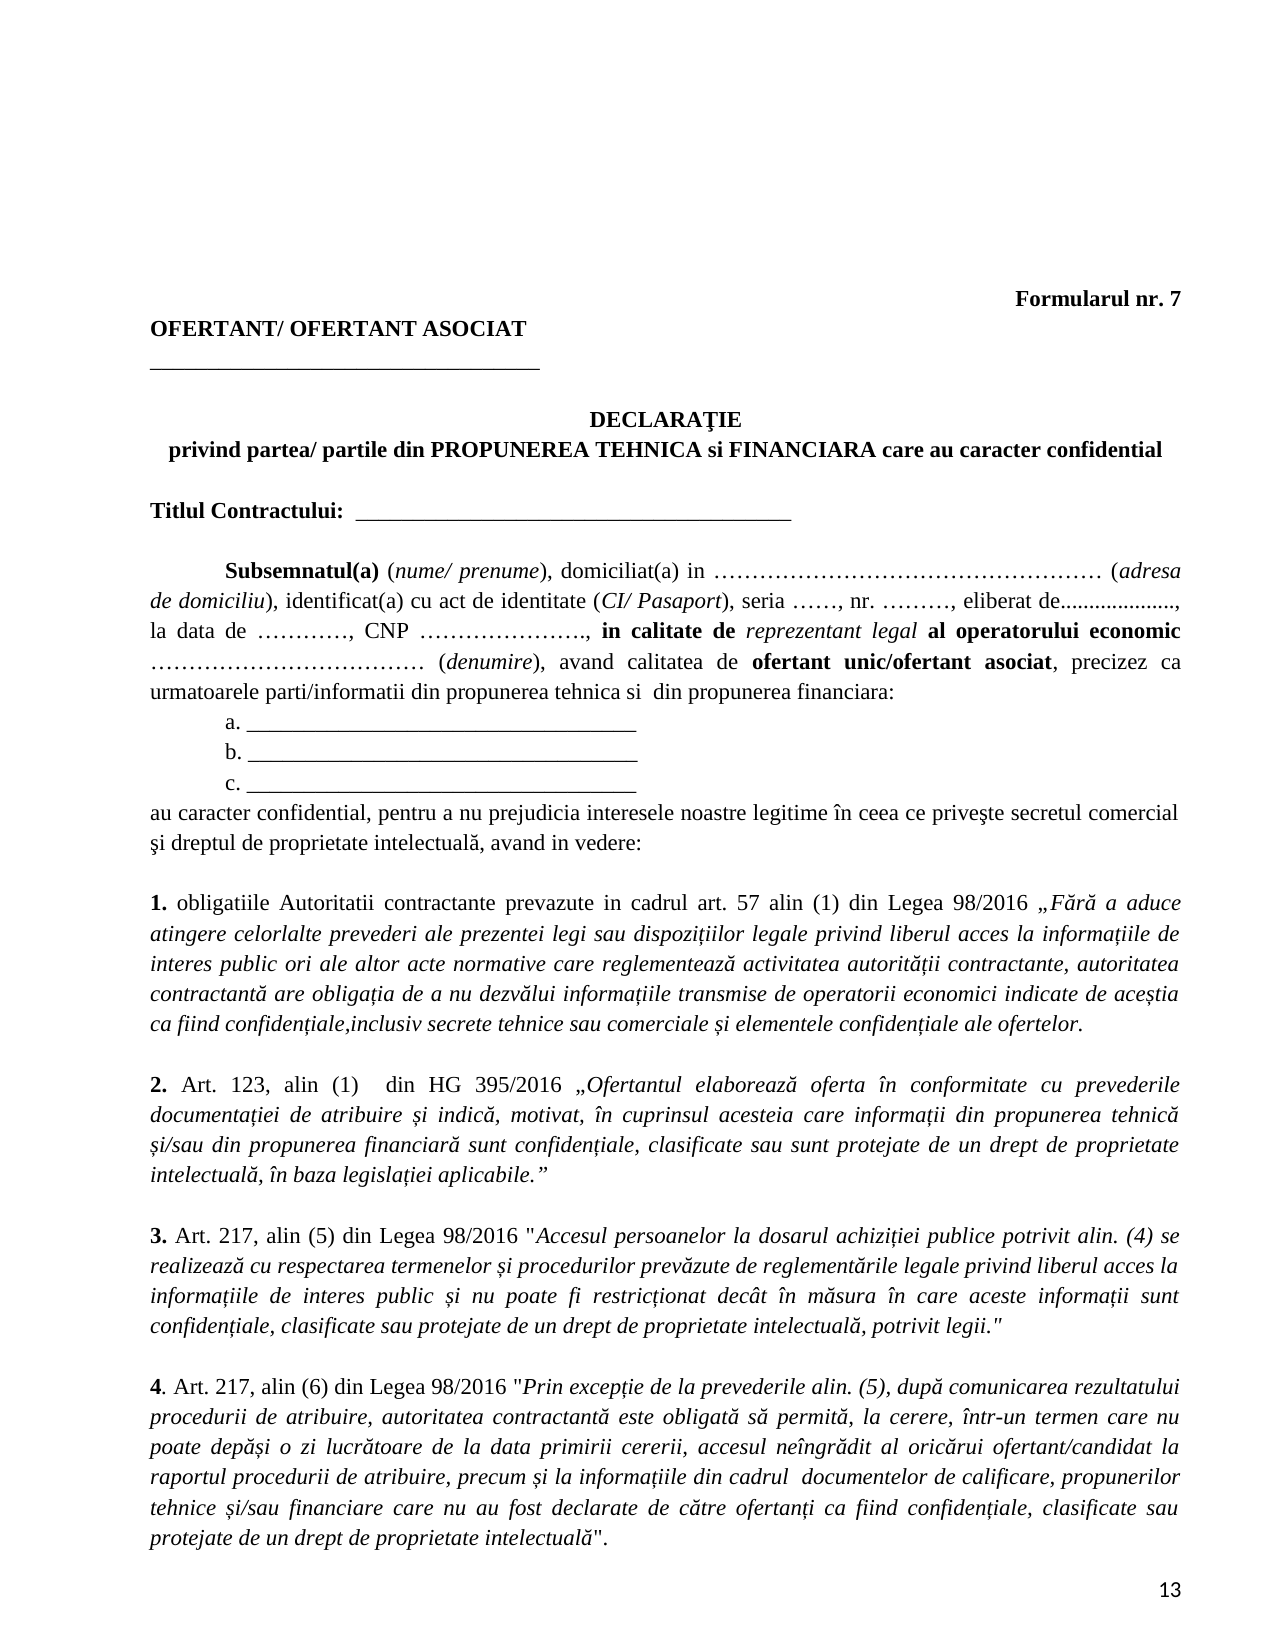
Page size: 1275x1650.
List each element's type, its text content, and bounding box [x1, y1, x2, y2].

text au caracter confidential, pentru a nu prejudicia interesele noastre legitime în ceea ce priveşte secretul comercial şi dreptul de proprietate intelectuală, avand in vedere: [150, 799, 1181, 855]
text 1. obligatiile Autoritatii contractante prevazute in cadrul art. 57 alin (1) din Legea 98/2016 „Fără a aduce atingere celorlalte prevederi ale prezentei legi sau dispozițiilor legale privind liberul acces la informațiile de interes public ori ale altor acte normative care reglementează activitatea autorității contractante, autoritatea contractantă are obligația de a nu dezvălui informațiile transmise de operatorii economici indicate de aceștia ca fiind confidențiale,inclusiv secrete tehnice sau comerciale și elementele confidențiale ale ofertelor. [150, 889, 1181, 1037]
text b. __________________________________ [150, 738, 1181, 765]
text Formularul nr. 7 [150, 285, 1181, 312]
text informațiile de interes public și nu poate fi restricționat decât în măsura în care aceste informații sunt confidențiale, clasificate sau protejate de un drept de proprietate intelectuală, potrivit legii." [150, 1282, 1181, 1339]
text c. __________________________________ [150, 769, 1181, 795]
text DECLARAŢIE [150, 406, 1181, 432]
text __________________________________ [150, 346, 1181, 372]
text 3. Art. 217, alin (5) din Legea 98/2016 "Accesul persoanelor la dosarul achiziției publice potrivit alin. (4) se realizează cu respectarea termenelor și procedurilor prevăzute de reglementările legale privind liberul acces la [150, 1222, 1181, 1278]
text 2. Art. 123, alin (1) din HG 395/2016 „Ofertantul elaborează oferta în conformitate cu prevederile documentației de atribuire și indică, motivat, în cuprinsul acesteia care informații din propunerea tehnică și/sau din propunerea financiară sunt confidențiale, clasificate sau sunt protejate de un drept de proprietate intelectuală, în baza legislației aplicabile.” [150, 1071, 1181, 1188]
text Subsemnatul(a) (nume/ prenume), domiciliat(a) in …………………………………………… (adresa de domiciliu), identificat(a) cu act de identitate (CI/ Pasaport), seria ……, nr. ………, eliberat de...................., la data de …………, CNP …………………., in calitate de reprezentant legal al operatorului economic ……………………………… (denumire), avand calitatea de ofertant unic/ofertant asociat, precizez ca urmatoarele parti/informatii din propunerea tehnica si din propunerea financiara: [150, 557, 1181, 704]
text OFERTANT/ OFERTANT ASOCIAT [150, 316, 1181, 342]
text 4. Art. 217, alin (6) din Legea 98/2016 "Prin excepție de la prevederile alin. (5), după comunicarea rezultatului procedurii de atribuire, autoritatea contractantă este obligată să permită, la cerere, într-un termen care nu poate depăși o zi lucrătoare de la data primirii cererii, accesul neîngrădit al oricărui ofertant/candidat la raportul procedurii de atribuire, precum și la informațiile din cadrul documentelor de calificare, propunerilor tehnice și/sau financiare care nu au fost declarate de către ofertanți ca fiind confidențiale, clasificate sau protejate de un drept de proprietate intelectuală". [150, 1373, 1181, 1550]
text Titlul Contractului: ______________________________________ [150, 497, 1181, 523]
text privind partea/ partile din PROPUNEREA TEHNICA si FINANCIARA care au caracter confidential [150, 436, 1181, 463]
text a. __________________________________ [150, 708, 1181, 734]
